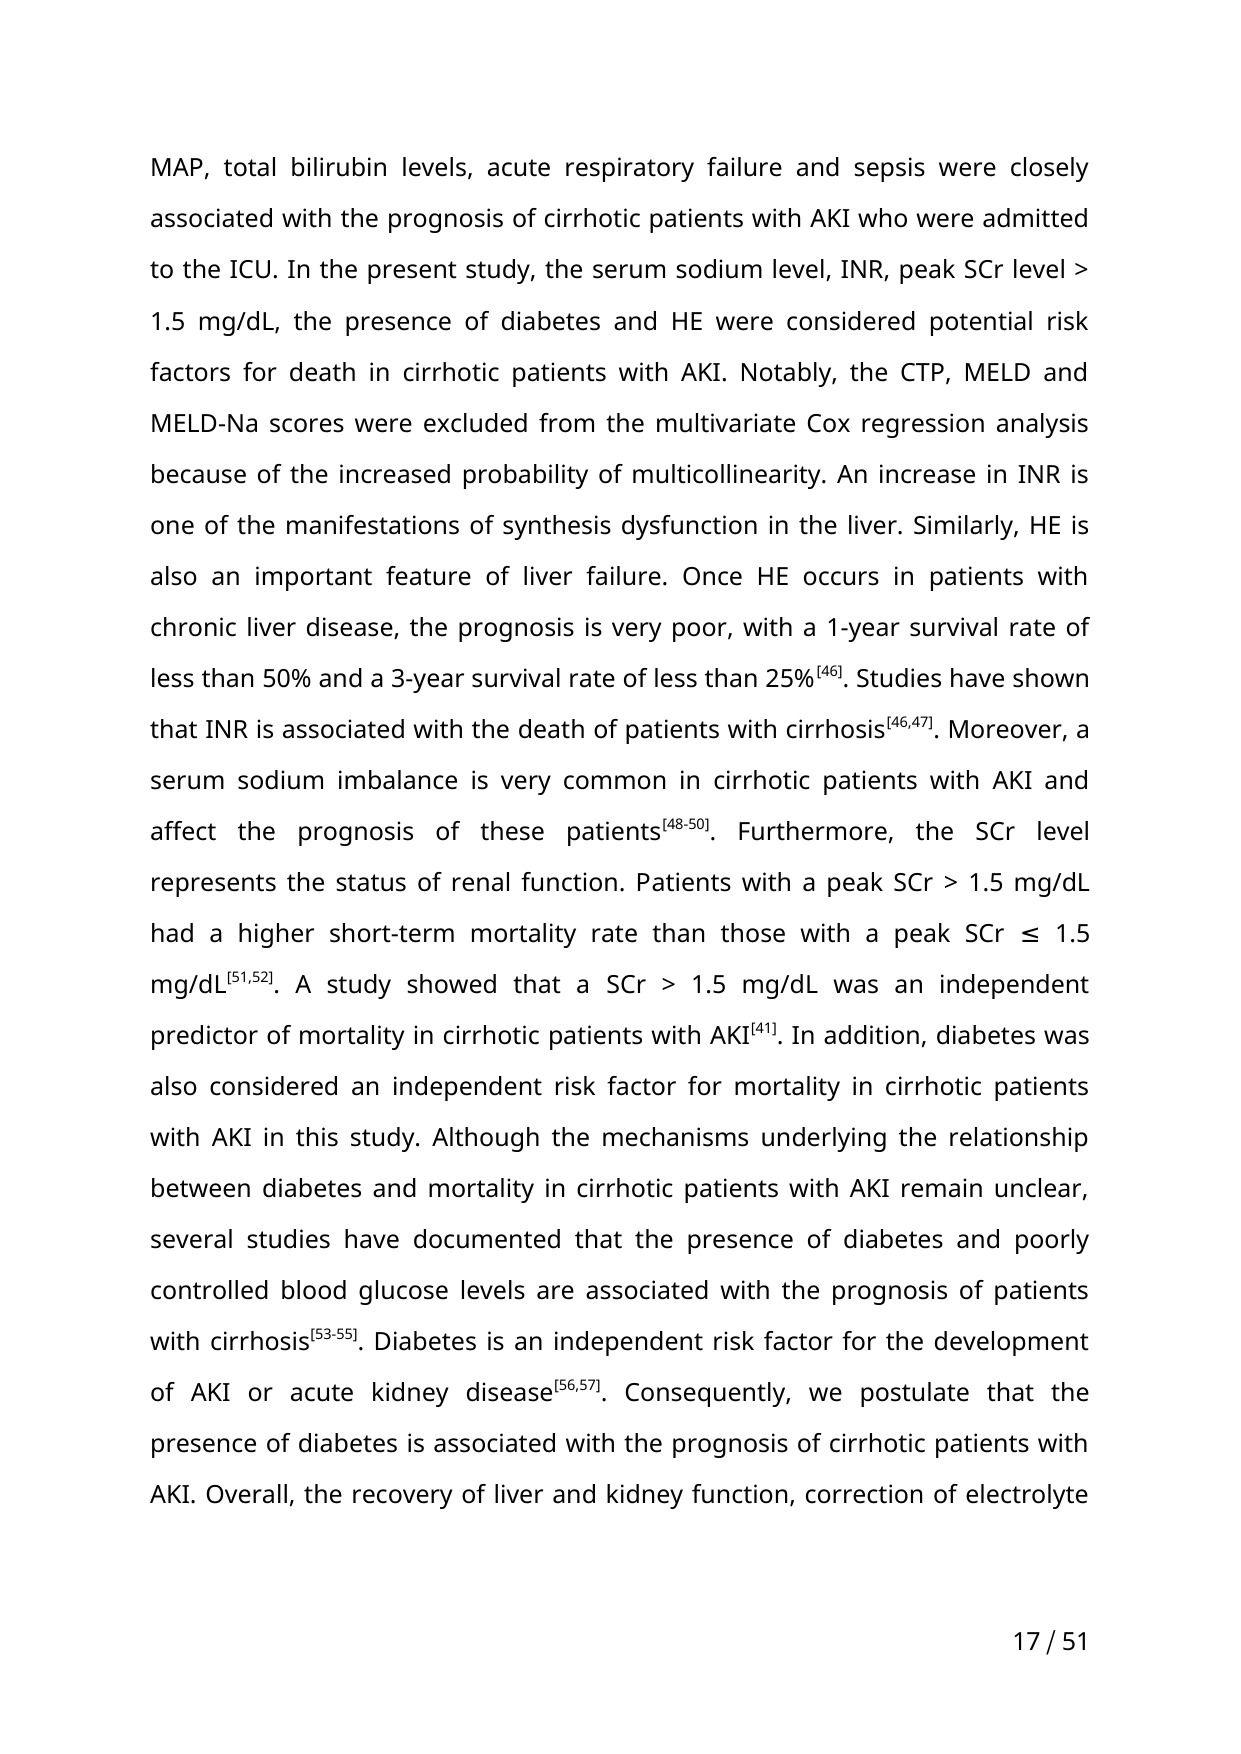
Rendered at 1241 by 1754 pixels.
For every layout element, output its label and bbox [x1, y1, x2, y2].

text [150, 150, 1090, 1511]
